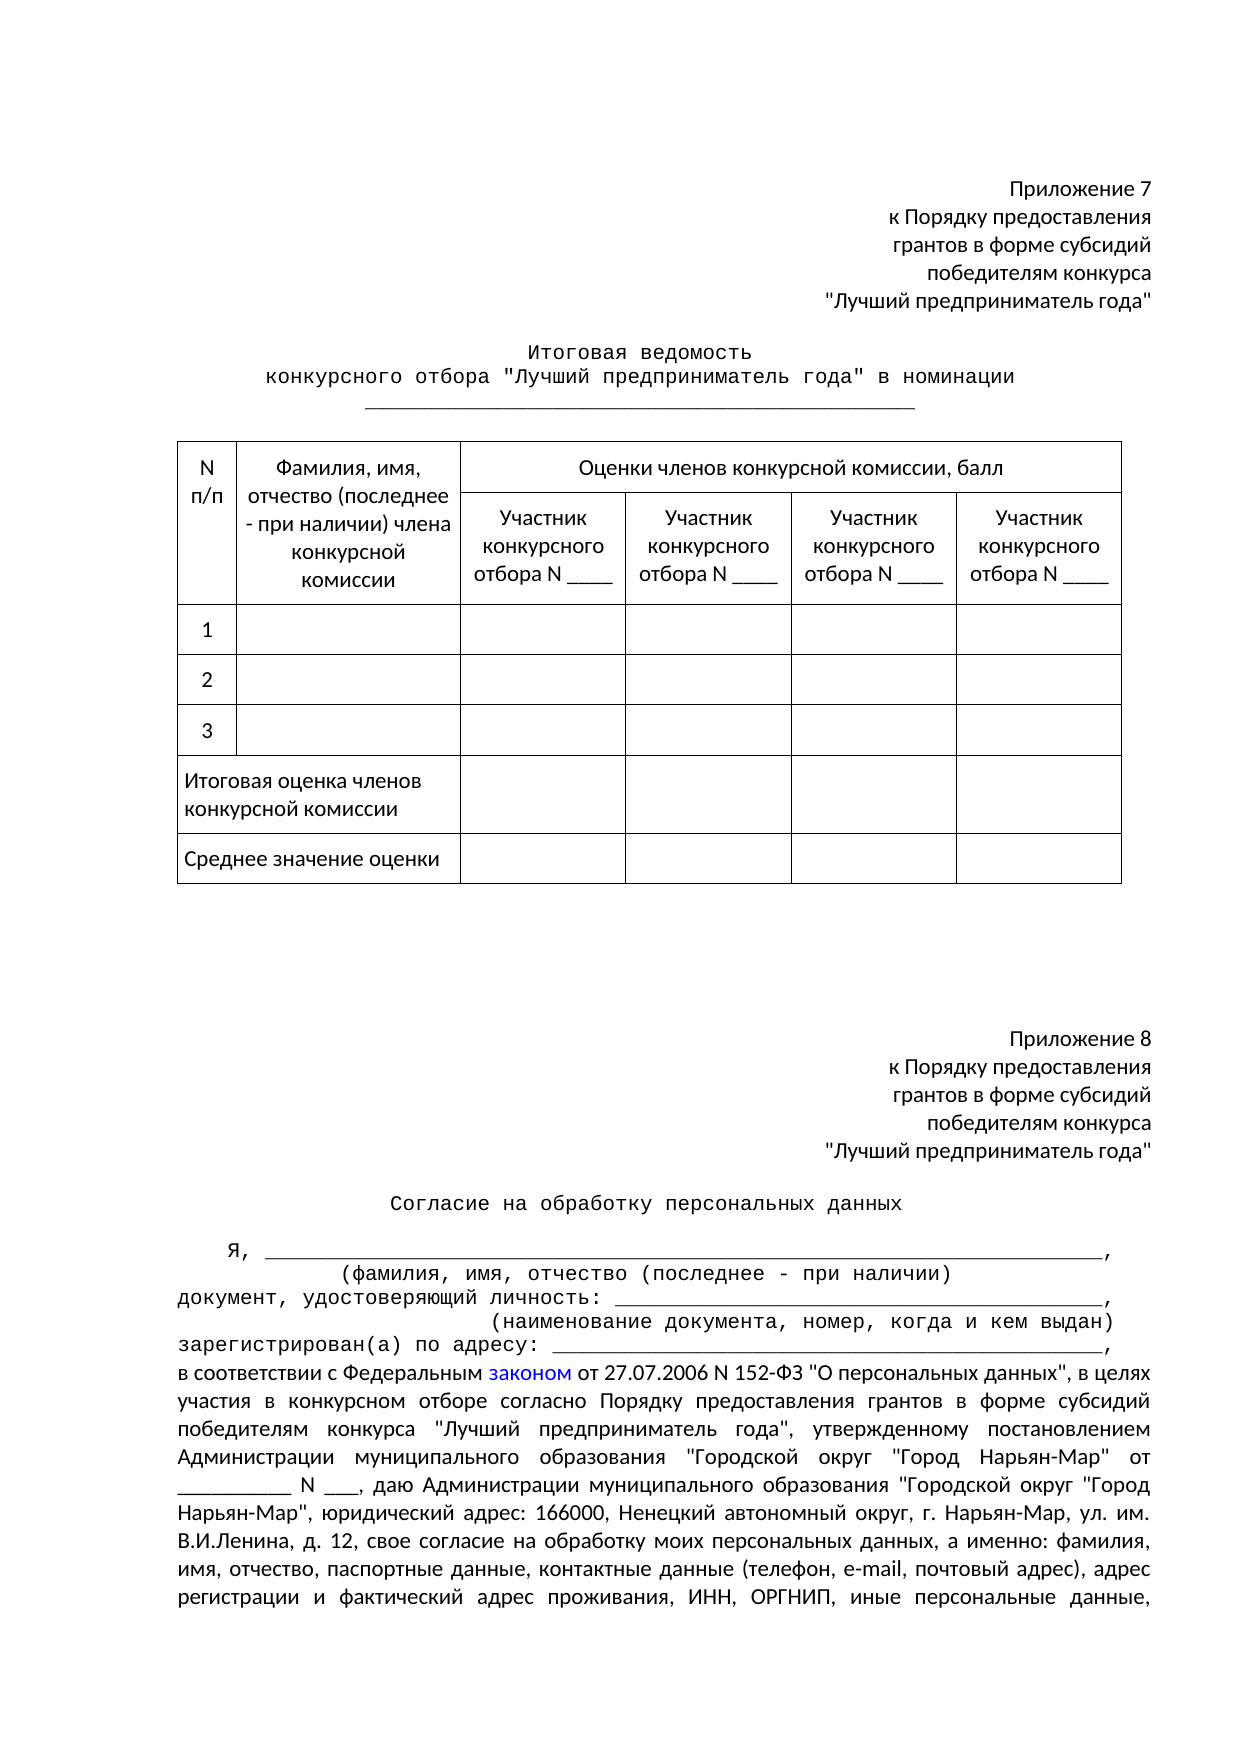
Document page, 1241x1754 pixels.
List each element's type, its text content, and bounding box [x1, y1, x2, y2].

text победителям конкурса [177, 1108, 1152, 1136]
table_cell [957, 834, 1121, 883]
table_cell [237, 705, 460, 754]
text (фамилия, имя, отчество (последнее - при наличии) [177, 1263, 1152, 1287]
table_cell Участник конкурсного отбора N ____ [792, 493, 956, 604]
table_cell [792, 605, 956, 654]
table_header Фамилия, имя, отчество (последнее - при наличии) члена конкурсной комиссии [237, 442, 460, 604]
table_cell 3 [178, 705, 236, 754]
table_cell Среднее значение оценки [178, 834, 460, 883]
table_cell [626, 655, 791, 704]
text "Лучший предприниматель года" [177, 286, 1152, 314]
table_cell [792, 834, 956, 883]
table_cell [237, 655, 460, 704]
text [177, 1358, 1152, 1610]
table_cell [461, 655, 625, 704]
table_cell [957, 605, 1121, 654]
text Согласие на обработку персональных данных [177, 1192, 1152, 1216]
table_header N п/п [178, 442, 236, 604]
table_header Оценки членов конкурсной комиссии, балл [461, 442, 1121, 492]
text грантов в форме субсидий [177, 230, 1152, 258]
table_cell [461, 605, 625, 654]
text конкурсного отбора "Лучший предприниматель года" в номинации [177, 366, 1152, 389]
table_cell [461, 834, 625, 883]
text Итоговая ведомость [177, 342, 1152, 366]
text к Порядку предоставления [177, 1052, 1152, 1080]
text (наименование документа, номер, когда и кем выдан) [177, 1311, 1152, 1334]
table_cell [237, 605, 460, 654]
table_cell [461, 756, 625, 833]
table_cell 1 [178, 605, 236, 654]
text "Лучший предприниматель года" [177, 1136, 1152, 1164]
text к Порядку предоставления [177, 202, 1152, 230]
table_cell [626, 834, 791, 883]
table_cell [957, 655, 1121, 704]
text Приложение 7 [177, 174, 1152, 202]
table_cell Участник конкурсного отбора N ____ [461, 493, 625, 604]
table_cell [957, 705, 1121, 754]
text ____________________________________________ [177, 389, 1152, 413]
text Я, ___________________________________________________________________, [177, 1240, 1152, 1263]
text документ, удостоверяющий личность: _______________________________________, [177, 1287, 1152, 1311]
table_cell [792, 756, 956, 833]
table_cell [792, 705, 956, 754]
table_cell Участник конкурсного отбора N ____ [626, 493, 791, 604]
text победителям конкурса [177, 258, 1152, 286]
text грантов в форме субсидий [177, 1080, 1152, 1108]
table_cell Участник конкурсного отбора N ____ [957, 493, 1121, 604]
table_cell [461, 705, 625, 754]
text зарегистрирован(а) по адресу: ____________________________________________, [177, 1334, 1152, 1358]
table_cell 2 [178, 655, 236, 704]
table_cell [626, 756, 791, 833]
table_cell [626, 705, 791, 754]
table_cell [626, 605, 791, 654]
table_cell [792, 655, 956, 704]
table_cell Итоговая оценка членов конкурсной комиссии [178, 756, 460, 833]
text Приложение 8 [177, 1024, 1152, 1052]
table_cell [957, 756, 1121, 833]
